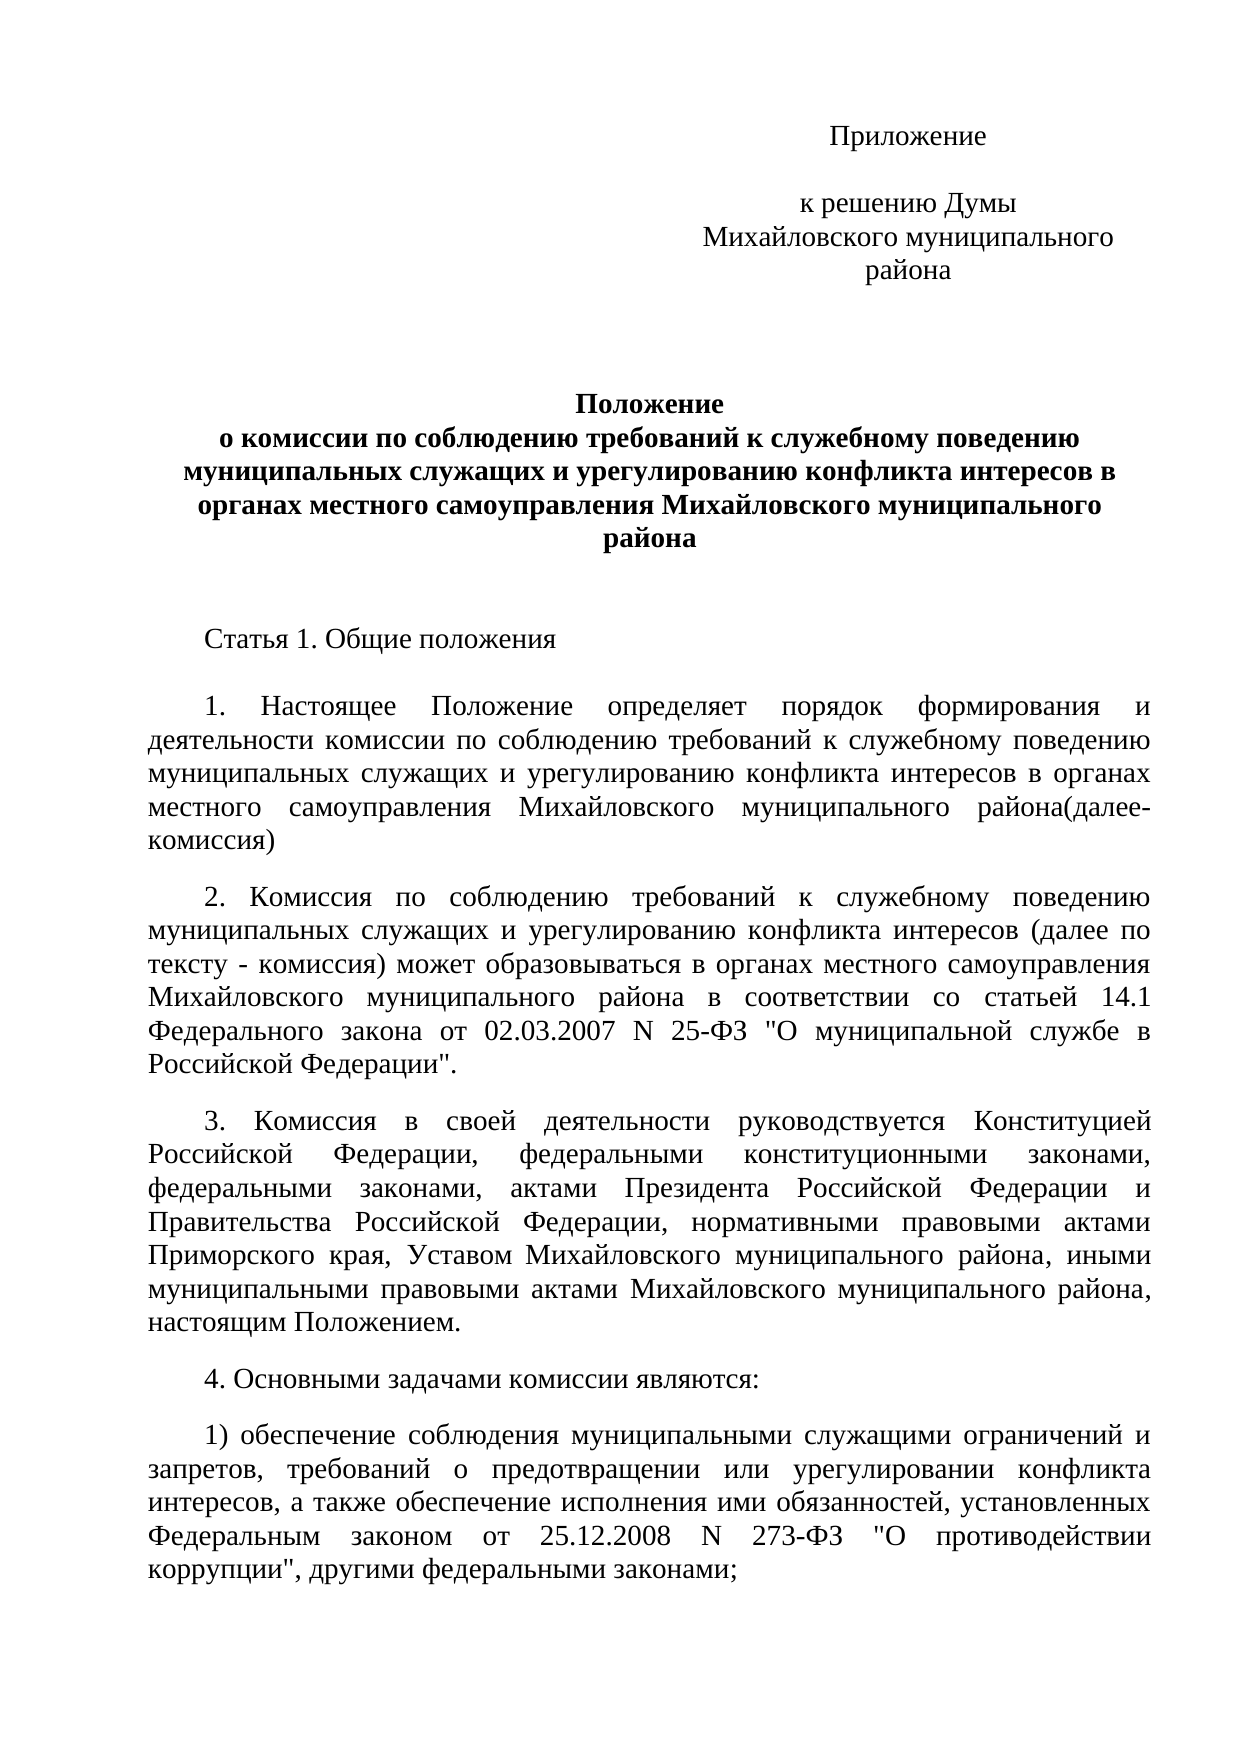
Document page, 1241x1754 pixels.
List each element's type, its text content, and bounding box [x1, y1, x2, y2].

text 4. Основными задачами комиссии являются: [148, 1361, 1152, 1394]
text 1) обеспечение соблюдения муниципальными служащими ограничений и запретов, требований о предотвращении или урегулировании конфликта интересов, а также обеспечение исполнения ими обязанностей, установленных Федеральным законом от 25.12.2008 N 273-ФЗ "О противодействии коррупции", другими федеральными законами; [148, 1417, 1152, 1585]
title о комиссии по соблюдению требований к служебному поведению муниципальных служащих и урегулированию конфликта интересов в органах местного самоуправления Михайловского муниципального района [148, 420, 1152, 554]
title Положение [148, 386, 1152, 420]
text 2. Комиссия по соблюдению требований к служебному поведению муниципальных служащих и урегулированию конфликта интересов (далее по тексту - комиссия) может образовываться в органах местного самоуправления Михайловского муниципального района в соответствии со статьей 14.1 Федерального закона от 02.03.2007 N 25-ФЗ "О муниципальной службе в Российской Федерации". [148, 879, 1152, 1080]
text Статья 1. Общие положения [148, 621, 1152, 655]
text Приложение [664, 118, 1152, 152]
text к решению Думы [664, 185, 1152, 219]
text 3. Комиссия в своей деятельности руководствуется Конституцией Российской Федерации, федеральными конституционными законами, федеральными законами, актами Президента Российской Федерации и Правительства Российской Федерации, нормативными правовыми актами Приморского края, Уставом Михайловского муниципального района, иными муниципальными правовыми актами Михайловского муниципального района, настоящим Положением. [148, 1103, 1152, 1338]
text Михайловского муниципального района [664, 219, 1152, 286]
text 1. Настоящее Положение определяет порядок формирования и деятельности комиссии по соблюдению требований к служебному поведению муниципальных служащих и урегулированию конфликта интересов в органах местного самоуправления Михайловского муниципального района(далее-комиссия) [148, 688, 1152, 856]
